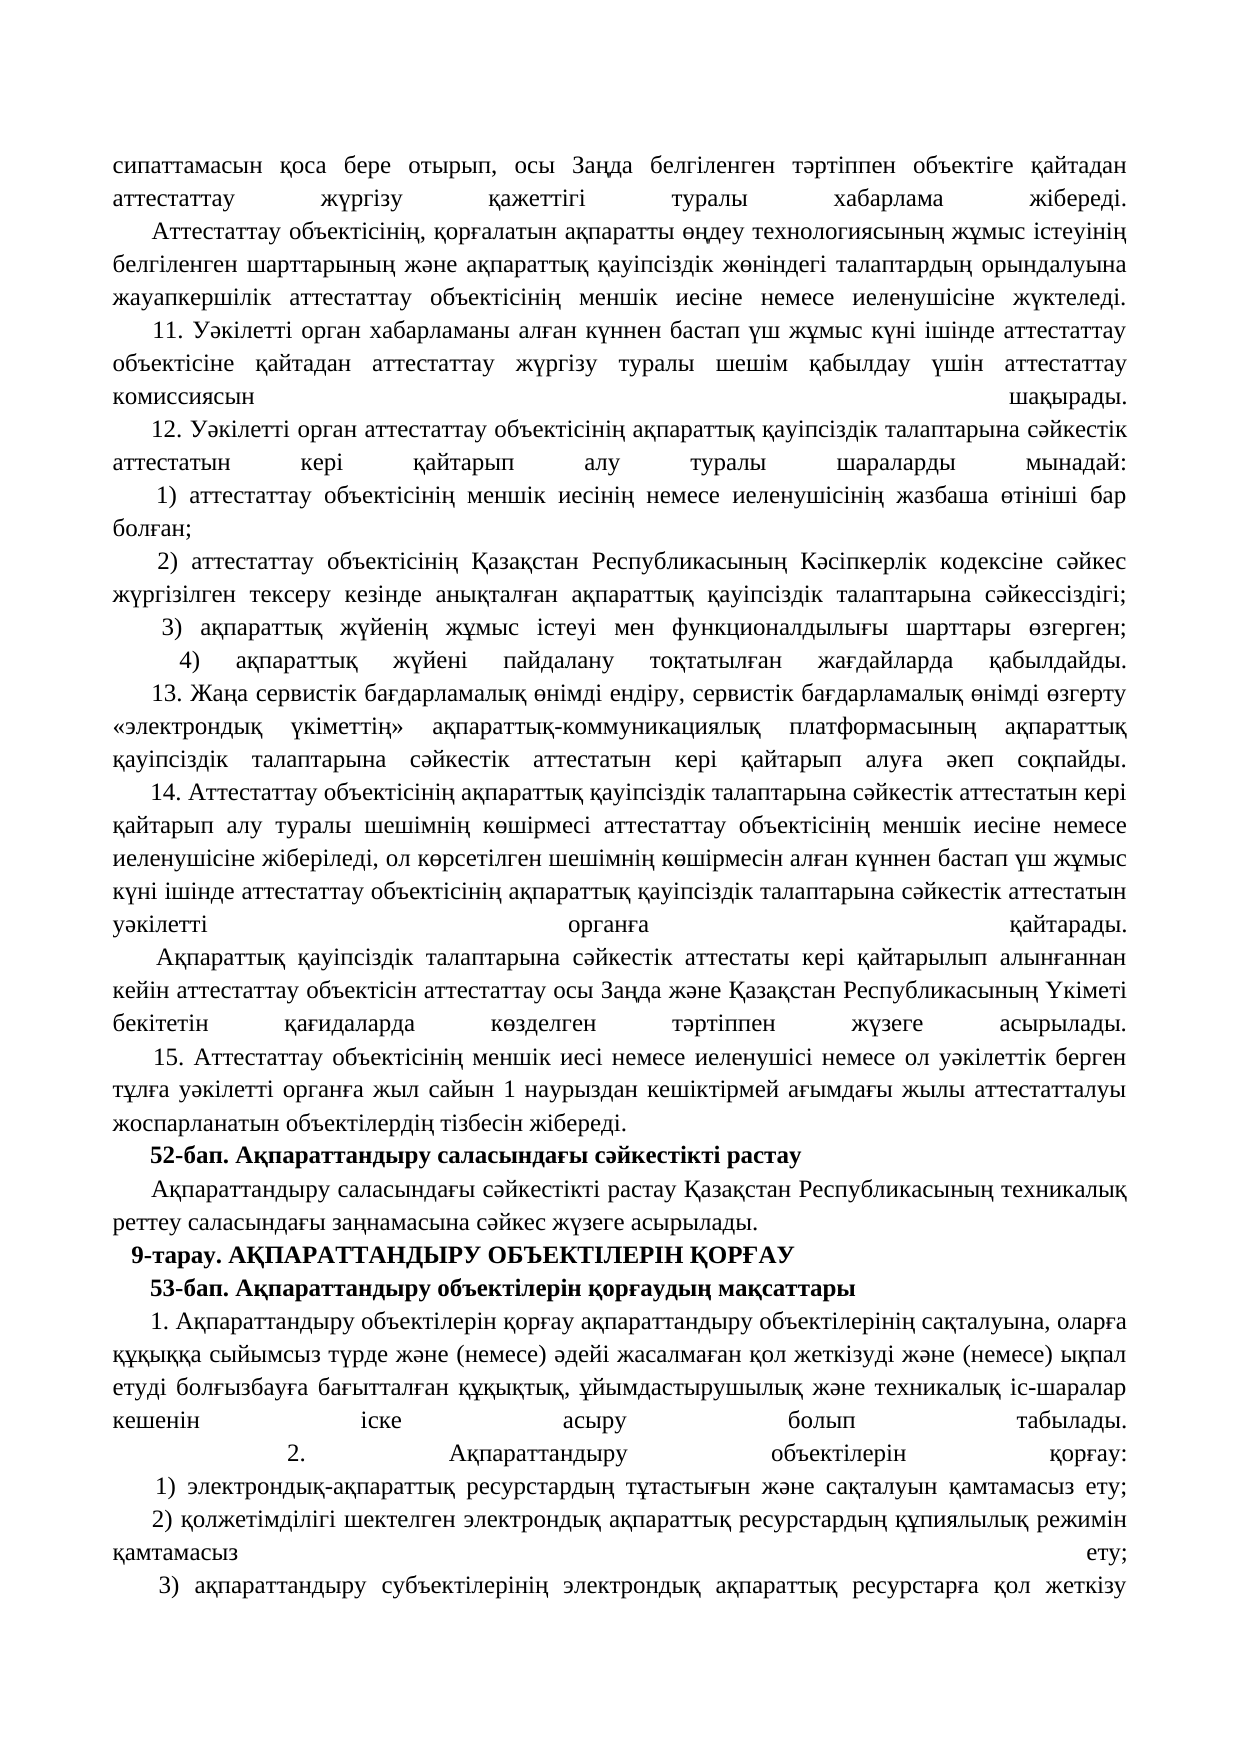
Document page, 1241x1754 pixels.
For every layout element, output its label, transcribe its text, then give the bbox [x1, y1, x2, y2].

text Ақпараттандыру саласындағы сәйкестікті растау Қазақстан Республикасының техникалық реттеу саласындағы заңнамасына сәйкес жүзеге асырылады. [112, 1174, 1128, 1235]
text 52-бап. Ақпараттандыру саласындағы сәйкестікті растау [112, 1141, 1128, 1169]
text 9-тарау. АҚПАРАТТАНДЫРУ ОБЪЕКТІЛЕРІН ҚОРҒАУ [112, 1240, 1128, 1268]
text 53-бап. Ақпараттандыру объектілерін қорғаудың мақсаттары [112, 1273, 1128, 1301]
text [112, 150, 1128, 1136]
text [112, 1306, 1128, 1599]
